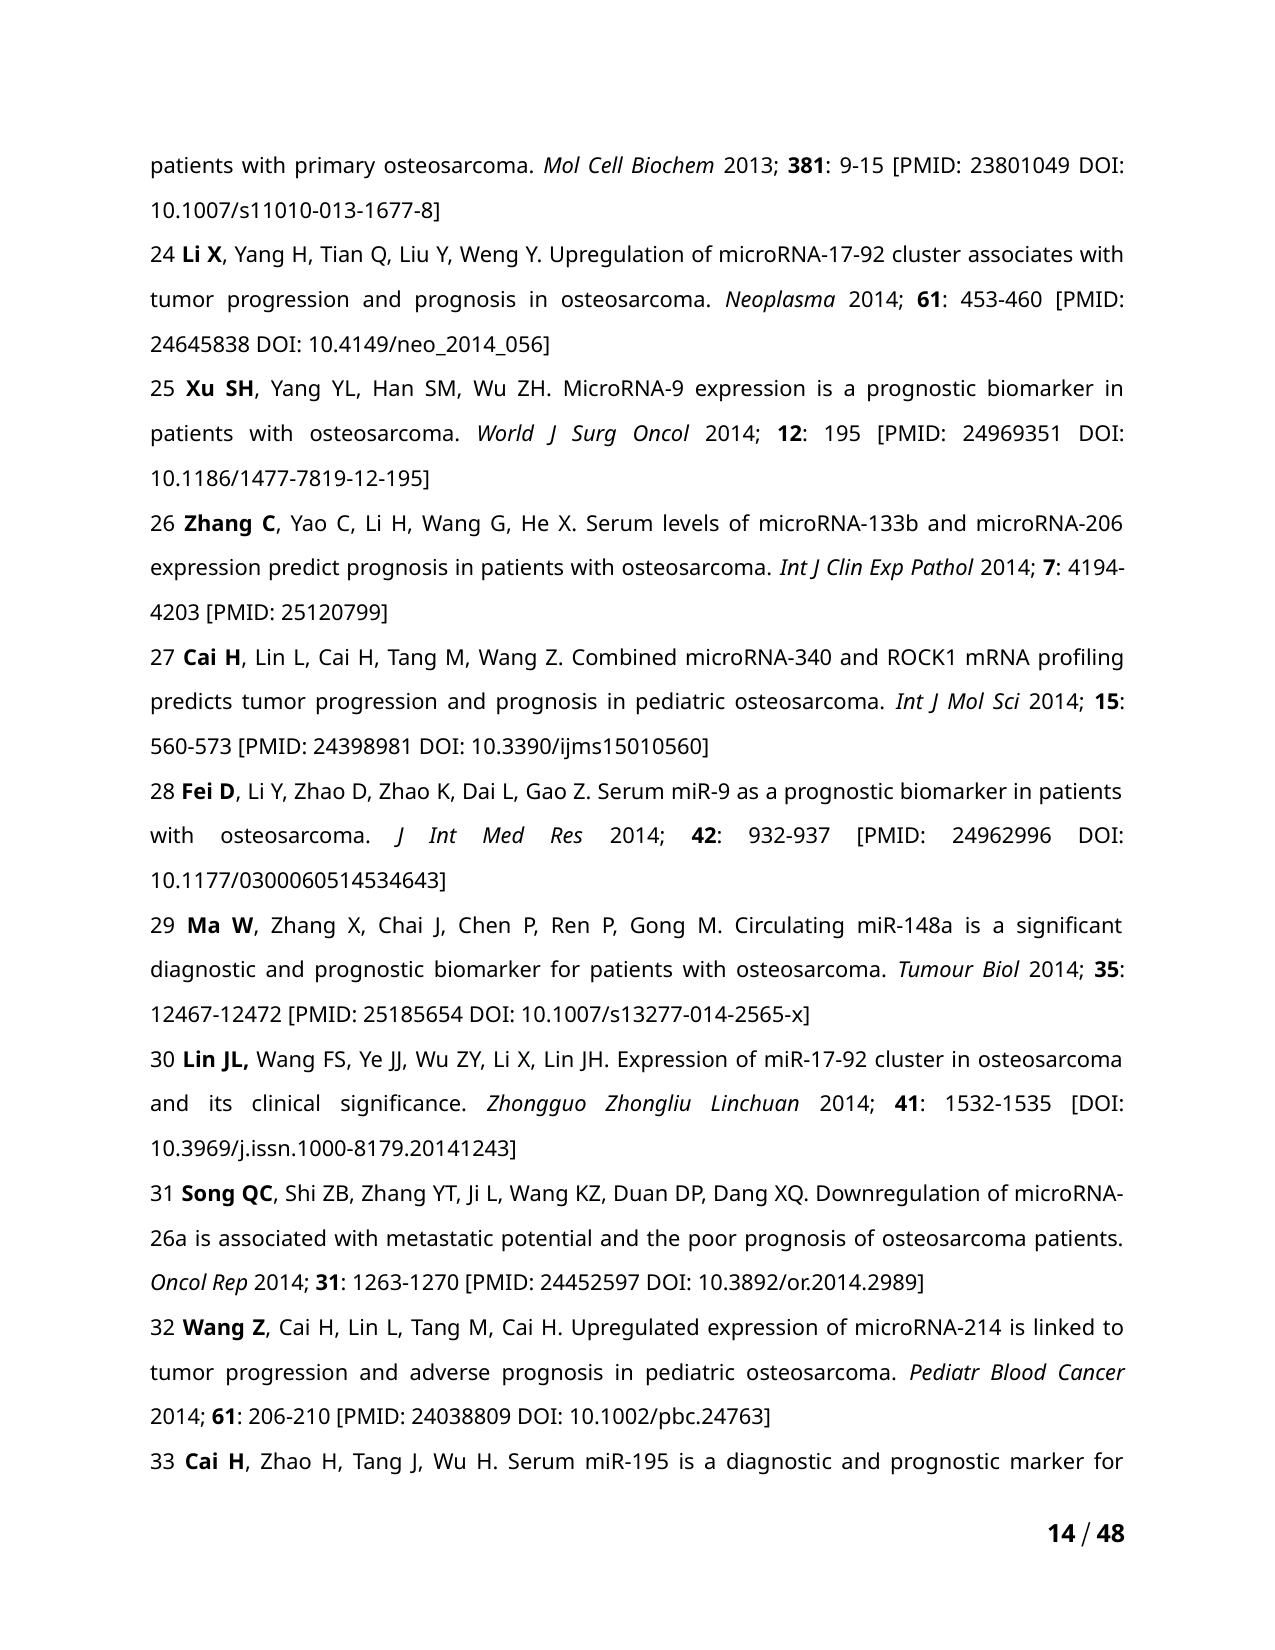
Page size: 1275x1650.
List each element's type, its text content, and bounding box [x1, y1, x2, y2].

text 29 Ma W, Zhang X, Chai J, Chen P, Ren P, Gong M. Circulating miR-148a is a significant diagnostic and prognostic biomarker for patients with osteosarcoma. Tumour Biol 2014; 35: 12467-12472 [PMID: 25185654 DOI: 10.1007/s13277-014-2565-x] [150, 910, 1125, 1029]
text 28 Fei D, Li Y, Zhao D, Zhao K, Dai L, Gao Z. Serum miR-9 as a prognostic biomarker in patients with osteosarcoma. J Int Med Res 2014; 42: 932-937 [PMID: 24962996 DOI: 10.1177/0300060514534643] [150, 776, 1125, 895]
text 27 Cai H, Lin L, Cai H, Tang M, Wang Z. Combined microRNA-340 and ROCK1 mRNA profiling predicts tumor progression and prognosis in pediatric osteosarcoma. Int J Mol Sci 2014; 15: 560-573 [PMID: 24398981 DOI: 10.3390/ijms15010560] [150, 642, 1125, 761]
text 24 Li X, Yang H, Tian Q, Liu Y, Weng Y. Upregulation of microRNA-17-92 cluster associates with tumor progression and prognosis in osteosarcoma. Neoplasma 2014; 61: 453-460 [PMID: 24645838 DOI: 10.4149/neo_2014_056] [150, 239, 1125, 358]
text 30 Lin JL, Wang FS, Ye JJ, Wu ZY, Li X, Lin JH. Expression of miR-17-92 cluster in osteosarcoma and its clinical significance. Zhongguo Zhongliu Linchuan 2014; 41: 1532-1535 [DOI: 10.3969/j.issn.1000-8179.20141243] [150, 1044, 1125, 1163]
text 25 Xu SH, Yang YL, Han SM, Wu ZH. MicroRNA-9 expression is a prognostic biomarker in patients with osteosarcoma. World J Surg Oncol 2014; 12: 195 [PMID: 24969351 DOI: 10.1186/1477-7819-12-195] [150, 373, 1125, 493]
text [150, 1446, 1125, 1476]
text 26 Zhang C, Yao C, Li H, Wang G, He X. Serum levels of microRNA-133b and microRNA-206 expression predict prognosis in patients with osteosarcoma. Int J Clin Exp Pathol 2014; 7: 4194-4203 [PMID: 25120799] [150, 507, 1125, 627]
text 32 Wang Z, Cai H, Lin L, Tang M, Cai H. Upregulated expression of microRNA-214 is linked to tumor progression and adverse prognosis in pediatric osteosarcoma. Pediatr Blood Cancer 2014; 61: 206-210 [PMID: 24038809 DOI: 10.1002/pbc.24763] [150, 1312, 1125, 1431]
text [150, 150, 1125, 224]
text 31 Song QC, Shi ZB, Zhang YT, Ji L, Wang KZ, Duan DP, Dang XQ. Downregulation of microRNA-26a is associated with metastatic potential and the poor prognosis of osteosarcoma patients. Oncol Rep 2014; 31: 1263-1270 [PMID: 24452597 DOI: 10.3892/or.2014.2989] [150, 1178, 1125, 1297]
